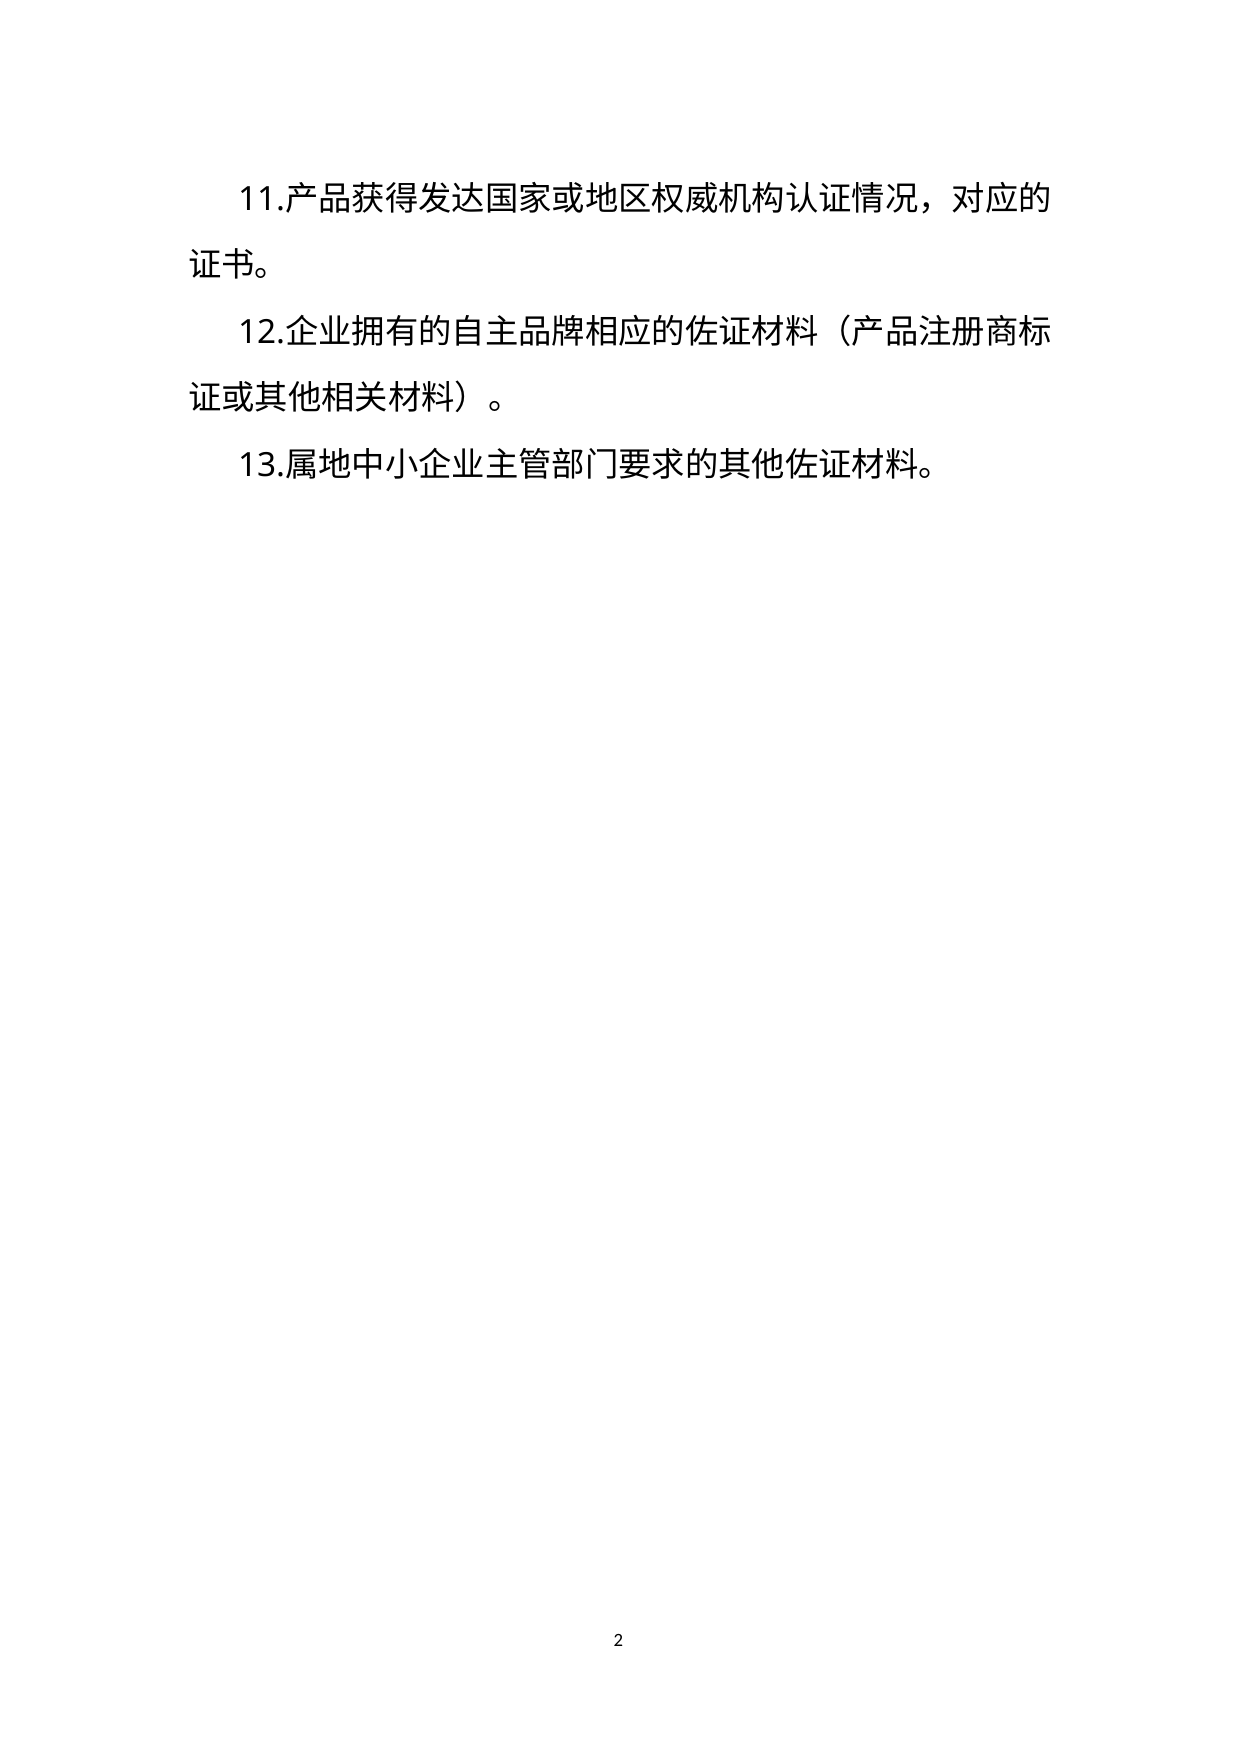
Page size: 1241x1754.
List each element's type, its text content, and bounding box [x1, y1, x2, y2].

text 13.属地中小企业主管部门要求的其他佐证材料。 [188, 428, 1052, 495]
text 12.企业拥有的自主品牌相应的佐证材料（产品注册商标证或其他相关材料）。 [188, 295, 1052, 428]
text 11.产品获得发达国家或地区权威机构认证情况，对应的证书。 [188, 162, 1052, 295]
